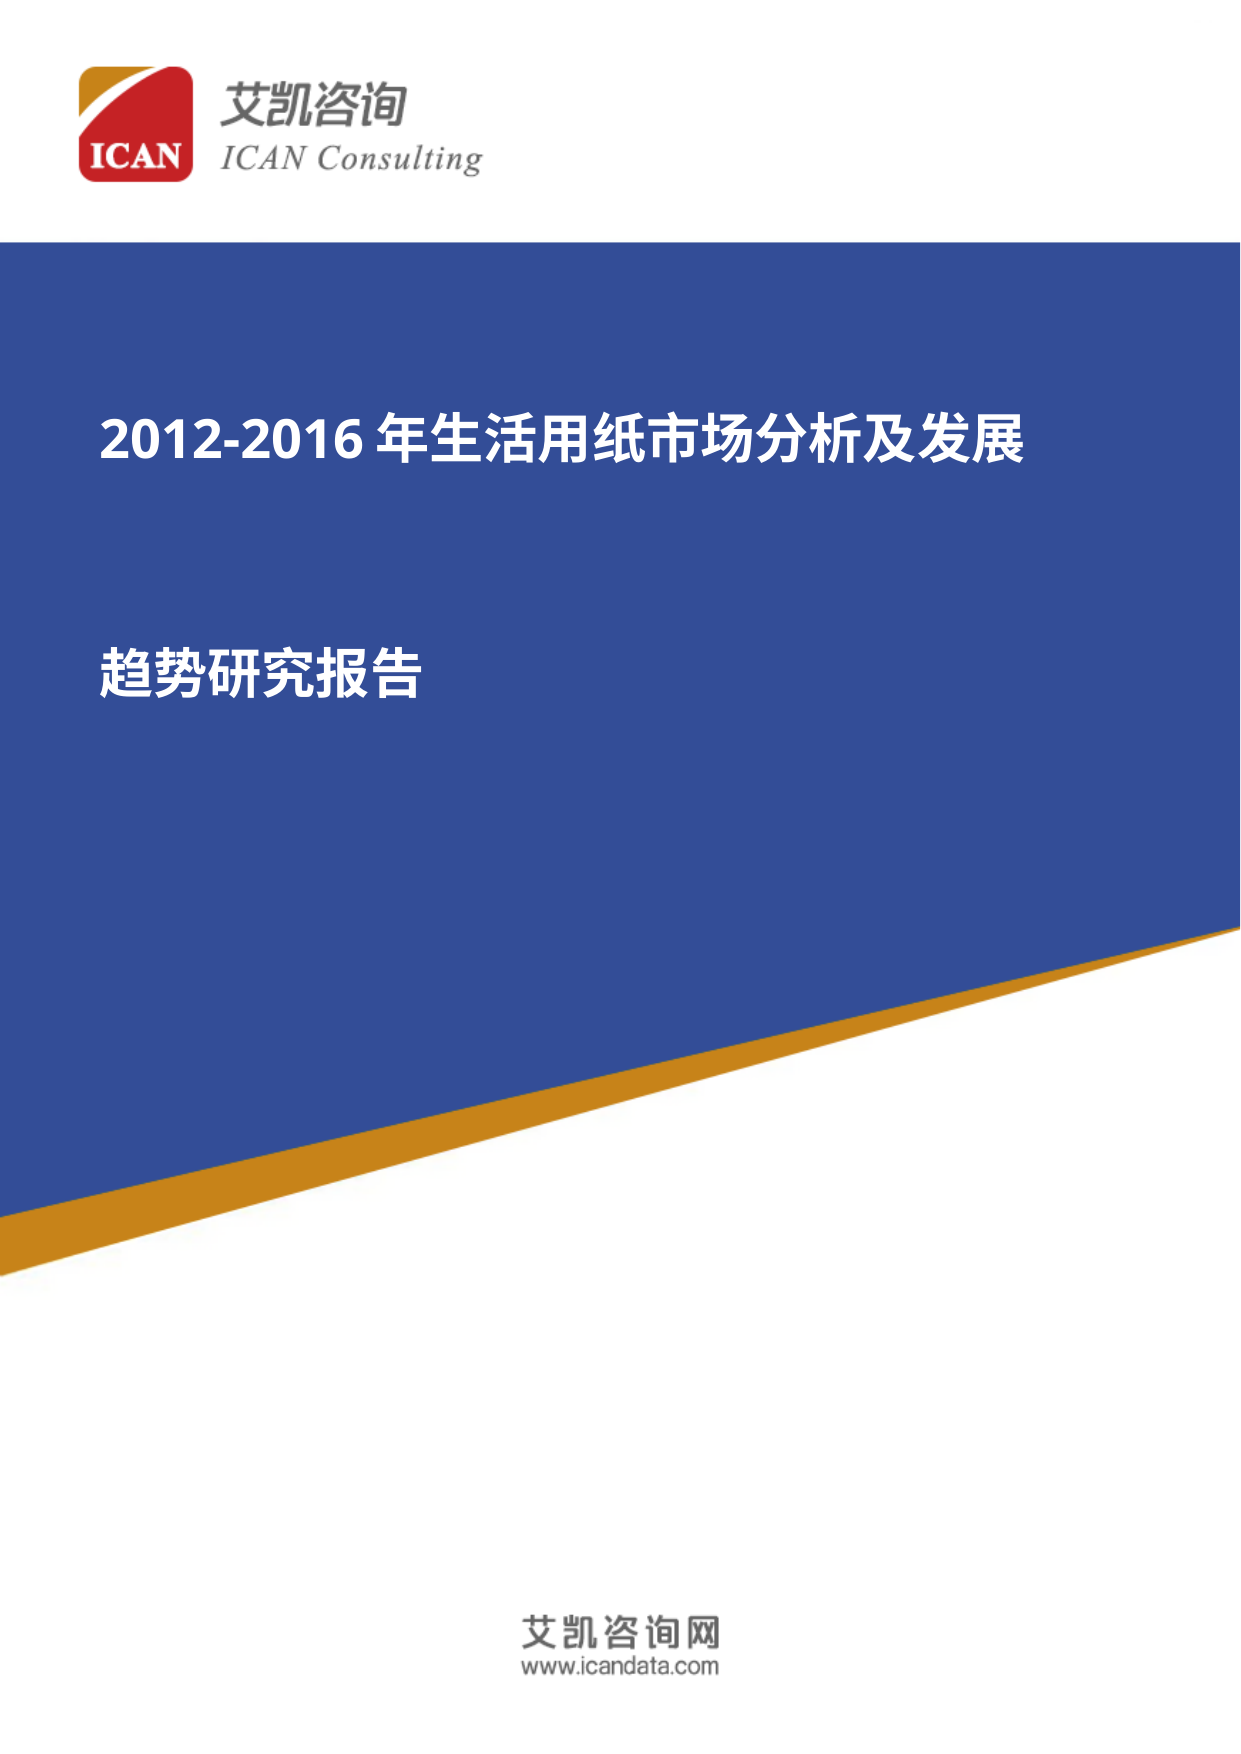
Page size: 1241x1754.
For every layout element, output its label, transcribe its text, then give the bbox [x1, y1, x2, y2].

subtitle 2012-2016年生活用纸市场分析及发展趋势研究报告 [99, 386, 1053, 718]
picture [0, 5, 1241, 1754]
